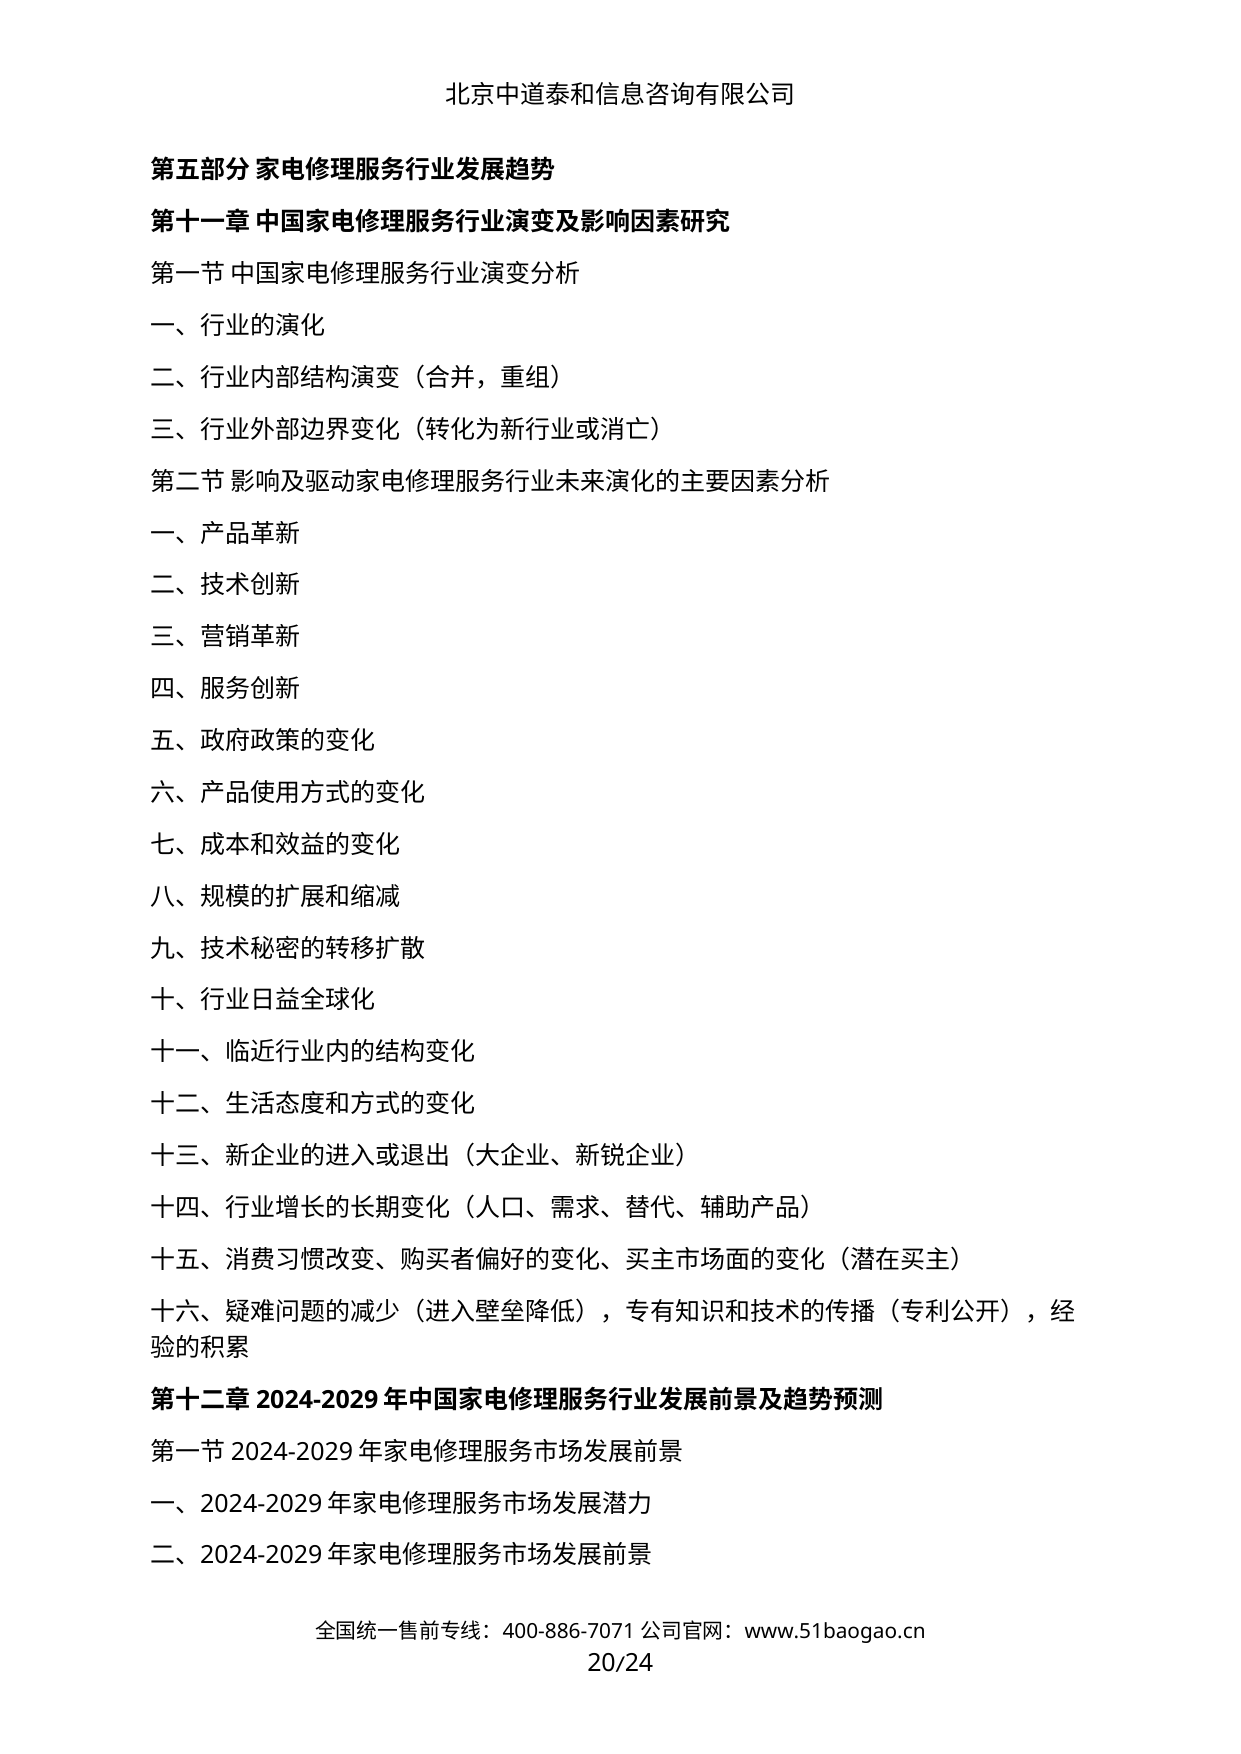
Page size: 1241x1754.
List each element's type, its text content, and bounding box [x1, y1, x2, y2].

text 十六、疑难问题的减少（进入壁垒降低），专有知识和技术的传播（专利公开），经验的积累 [150, 1291, 1090, 1364]
text 二、2024-2029年家电修理服务市场发展前景 [150, 1535, 1090, 1571]
text 三、行业外部边界变化（转化为新行业或消亡） [150, 409, 1090, 446]
text 二、行业内部结构演变（合并，重组） [150, 357, 1090, 394]
text 一、2024-2029年家电修理服务市场发展潜力 [150, 1483, 1090, 1519]
text 七、成本和效益的变化 [150, 824, 1090, 861]
text 十一、临近行业内的结构变化 [150, 1032, 1090, 1068]
text 一、产品革新 [150, 513, 1090, 549]
text 第一节 中国家电修理服务行业演变分析 [150, 254, 1090, 290]
text 十五、消费习惯改变、购买者偏好的变化、买主市场面的变化（潜在买主） [150, 1239, 1090, 1276]
text 一、行业的演化 [150, 306, 1090, 342]
text 第五部分 家电修理服务行业发展趋势 [150, 150, 1090, 186]
text 第一节 2024-2029年家电修理服务市场发展前景 [150, 1431, 1090, 1467]
text 四、服务创新 [150, 669, 1090, 705]
text 二、技术创新 [150, 565, 1090, 601]
text 三、营销革新 [150, 617, 1090, 653]
text 六、产品使用方式的变化 [150, 772, 1090, 809]
text 第十一章 中国家电修理服务行业演变及影响因素研究 [150, 202, 1090, 238]
text 八、规模的扩展和缩减 [150, 876, 1090, 912]
text 十三、新企业的进入或退出（大企业、新锐企业） [150, 1136, 1090, 1172]
text 第二节 影响及驱动家电修理服务行业未来演化的主要因素分析 [150, 461, 1090, 497]
text 第十二章 2024-2029年中国家电修理服务行业发展前景及趋势预测 [150, 1379, 1090, 1416]
text 五、政府政策的变化 [150, 721, 1090, 757]
text 九、技术秘密的转移扩散 [150, 928, 1090, 964]
text 十二、生活态度和方式的变化 [150, 1084, 1090, 1120]
text 十、行业日益全球化 [150, 980, 1090, 1016]
text 十四、行业增长的长期变化（人口、需求、替代、辅助产品） [150, 1187, 1090, 1224]
